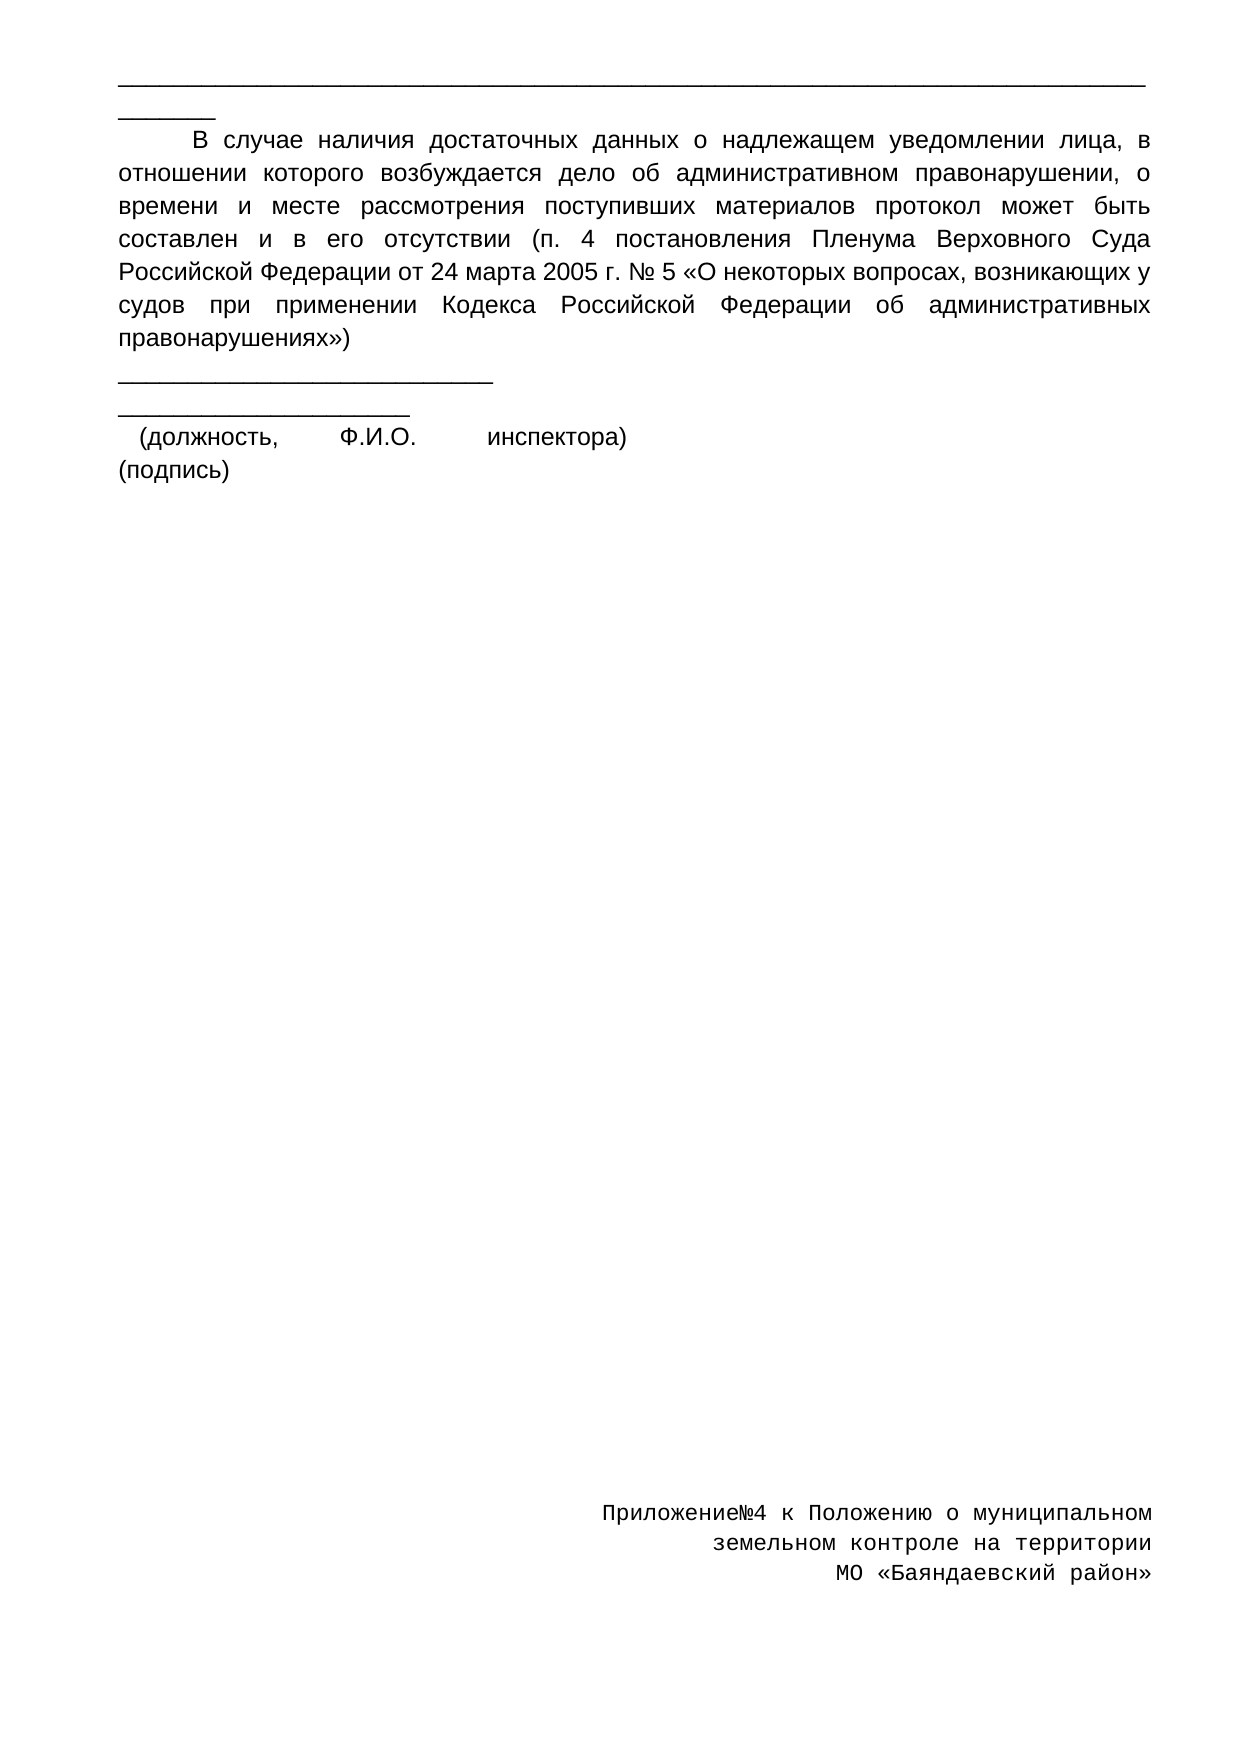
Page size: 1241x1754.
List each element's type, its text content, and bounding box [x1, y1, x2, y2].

text Приложение№4 к Положению о муниципальном [118, 1501, 1152, 1527]
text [118, 59, 1152, 121]
text В случае наличия достаточных данных о надлежащем уведомлении лица, в отношении которого возбуждается дело об административном правонарушении, о времени и месте рассмотрения поступивших материалов протокол может быть составлен и в его отсутствии (п. 4 постановления Пленума Верховного Суда Российской Федерации от 24 марта 2005 г. № 5 «О некоторых вопросах, возникающих у судов при применении Кодекса Российской Федерации об административных правонарушениях») [118, 125, 1152, 352]
text МО «Баяндаевский район» [118, 1561, 1152, 1587]
text земельном контроле на территории [118, 1531, 1152, 1557]
text ___________________________ _____________________ [118, 356, 1152, 418]
text (должность, Ф.И.О. инспектора) (подпись) [118, 422, 1152, 484]
